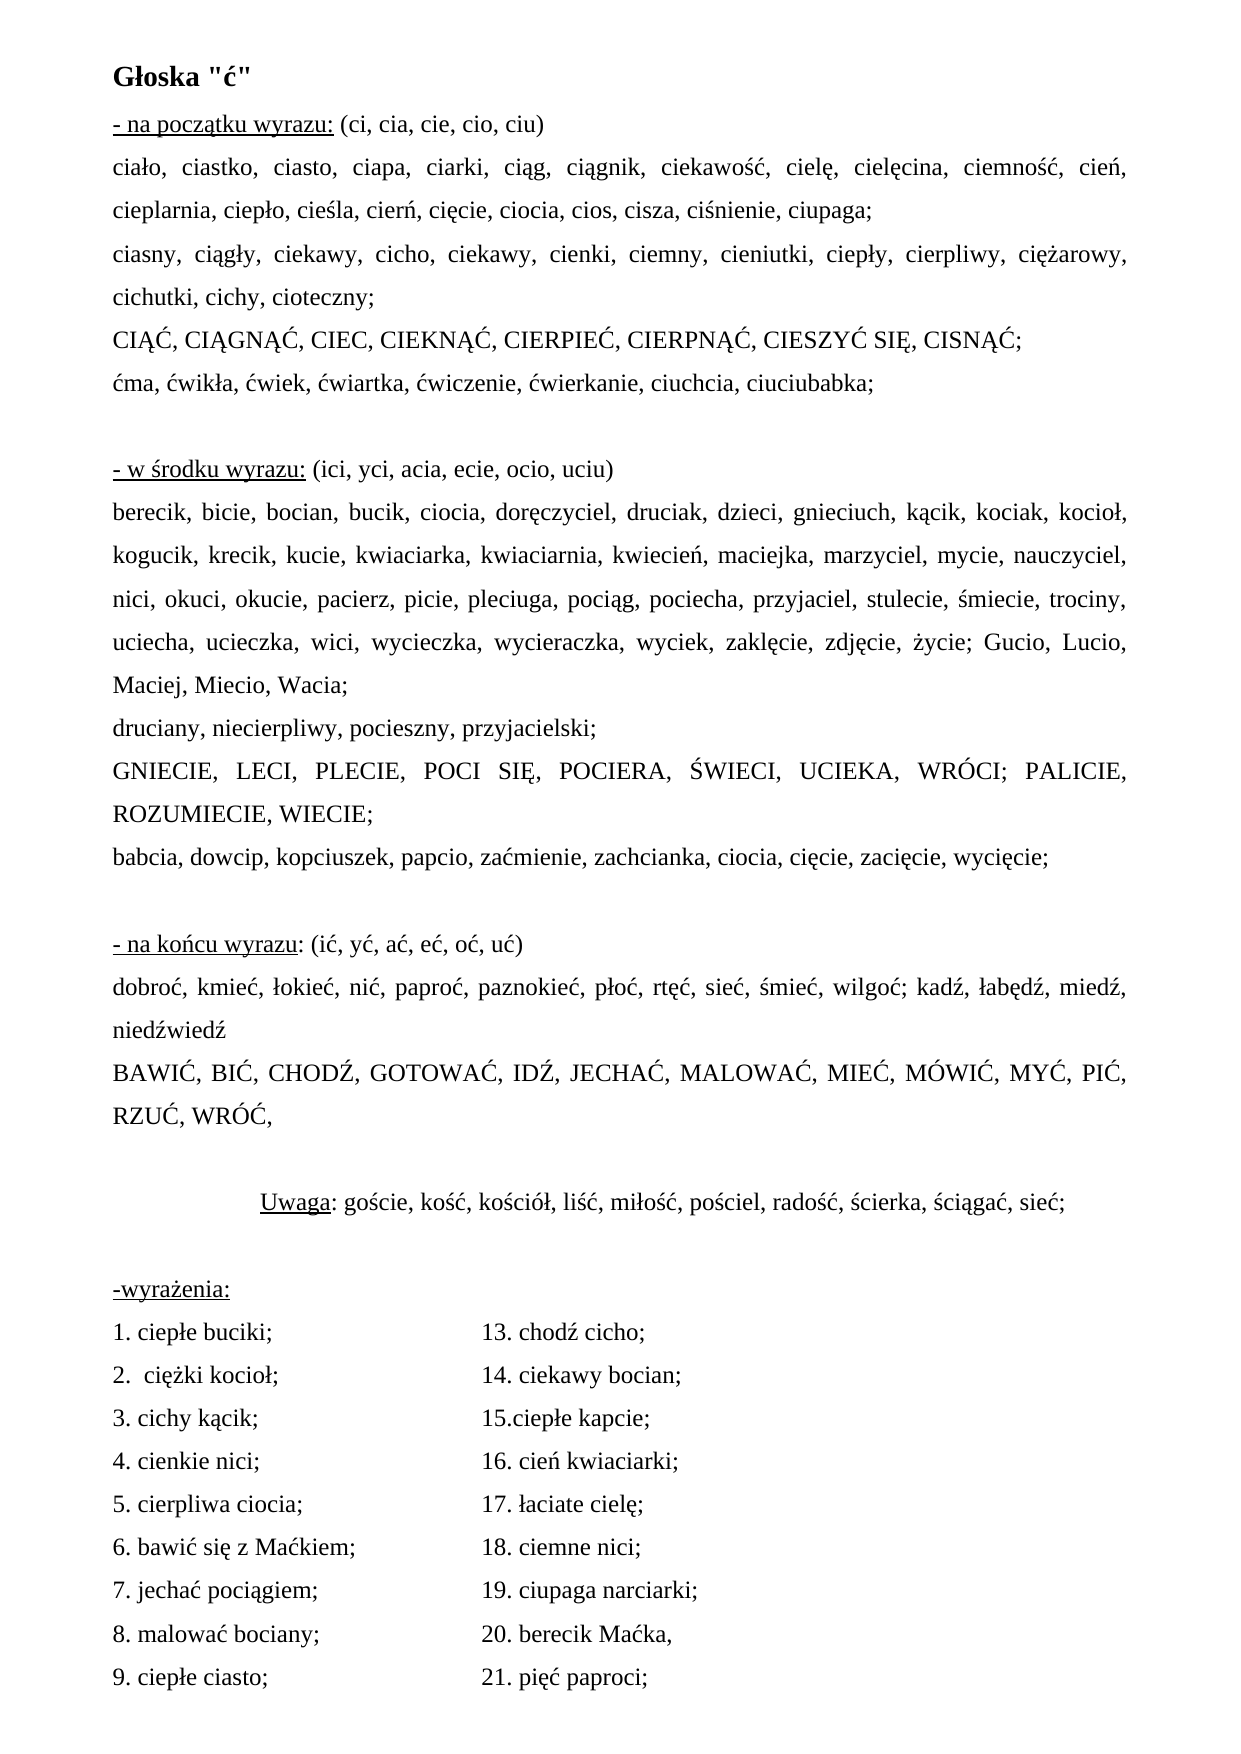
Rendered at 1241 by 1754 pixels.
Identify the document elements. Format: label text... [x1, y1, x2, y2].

text 8. malować bociany; 20. berecik Maćka, [112, 1619, 1128, 1647]
text GNIECIE, LECI, PLECIE, POCI SIĘ, POCIERA, ŚWIECI, UCIEKA, WRÓCI; PALICIE, ROZUMIECIE, WIECIE; [112, 756, 1128, 828]
text berecik, bicie, bocian, bucik, ciocia, doręczyciel, druciak, dzieci, gnieciuch, kącik, kociak, kocioł, kogucik, krecik, kucie, kwiaciarka, kwiaciarnia, kwiecień, maciejka, marzyciel, mycie, nauczyciel, nici, okuci, okucie, pacierz, picie, pleciuga, pociąg, pociecha, przyjaciel, stulecie, śmiecie, trociny, uciecha, ucieczka, wici, wycieczka, wycieraczka, wyciek, zaklęcie, zdjęcie, życie; Gucio, Lucio, Maciej, Miecio, Wacia; [112, 497, 1128, 699]
text 6. bawić się z Maćkiem; 18. ciemne nici; [112, 1532, 1128, 1561]
text 7. jechać pociągiem; 19. ciupaga narciarki; [112, 1576, 1128, 1604]
text ciało, ciastko, ciasto, ciapa, ciarki, ciąg, ciągnik, ciekawość, cielę, cielęcina, ciemność, cień, cieplarnia, ciepło, cieśla, cierń, cięcie, ciocia, cios, cisza, ciśnienie, ciupaga; [112, 152, 1128, 224]
text -wyrażenia: [112, 1231, 1128, 1302]
text - na początku wyrazu: (ci, cia, cie, cio, ciu) [112, 109, 1128, 138]
text - na końcu wyrazu: (ić, yć, ać, eć, oć, uć) [112, 886, 1128, 957]
text CIĄĆ, CIĄGNĄĆ, CIEC, CIEKNĄĆ, CIERPIEĆ, CIERPNĄĆ, CIESZYĆ SIĘ, CISNĄĆ; [112, 325, 1128, 354]
text 2. ciężki kocioł; 14. ciekawy bocian; [112, 1360, 1128, 1389]
text dobroć, kmieć, łokieć, nić, paproć, paznokieć, płoć, rtęć, sieć, śmieć, wilgoć; kadź, łabędź, miedź, niedźwiedź BAWIĆ, BIĆ, CHODŹ, GOTOWAĆ, IDŹ, JECHAĆ, MALOWAĆ, MIEĆ, MÓWIĆ, MYĆ, PIĆ, RZUĆ, WRÓĆ, [112, 972, 1128, 1130]
text 4. cienkie nici; 16. cień kwiaciarki; [112, 1446, 1128, 1475]
text ciasny, ciągły, ciekawy, cicho, ciekawy, cienki, ciemny, cieniutki, ciepły, cierpliwy, ciężarowy, cichutki, cichy, cioteczny; [112, 239, 1128, 311]
text babcia, dowcip, kopciuszek, papcio, zaćmienie, zachcianka, ciocia, cięcie, zacięcie, wycięcie; [112, 842, 1128, 871]
text druciany, niecierpliwy, pocieszny, przyjacielski; [112, 713, 1128, 742]
text - w środku wyrazu: (ici, yci, acia, ecie, ocio, uciu) [112, 411, 1128, 483]
text Uwaga: goście, kość, kościół, liść, miłość, pościel, radość, ścierka, ściągać, sieć; [112, 1187, 1128, 1216]
text 5. cierpliwa ciocia; 17. łaciate cielę; [112, 1489, 1128, 1518]
text Głoska "ć" [112, 59, 1128, 93]
text 1. ciepłe buciki; 13. chodź cicho; [112, 1317, 1128, 1346]
text 9. ciepłe ciasto; 21. pięć paproci; [112, 1662, 1128, 1691]
text ćma, ćwikła, ćwiek, ćwiartka, ćwiczenie, ćwierkanie, ciuchcia, ciuciubabka; [112, 368, 1128, 397]
text 3. cichy kącik; 15.ciepłe kapcie; [112, 1403, 1128, 1432]
